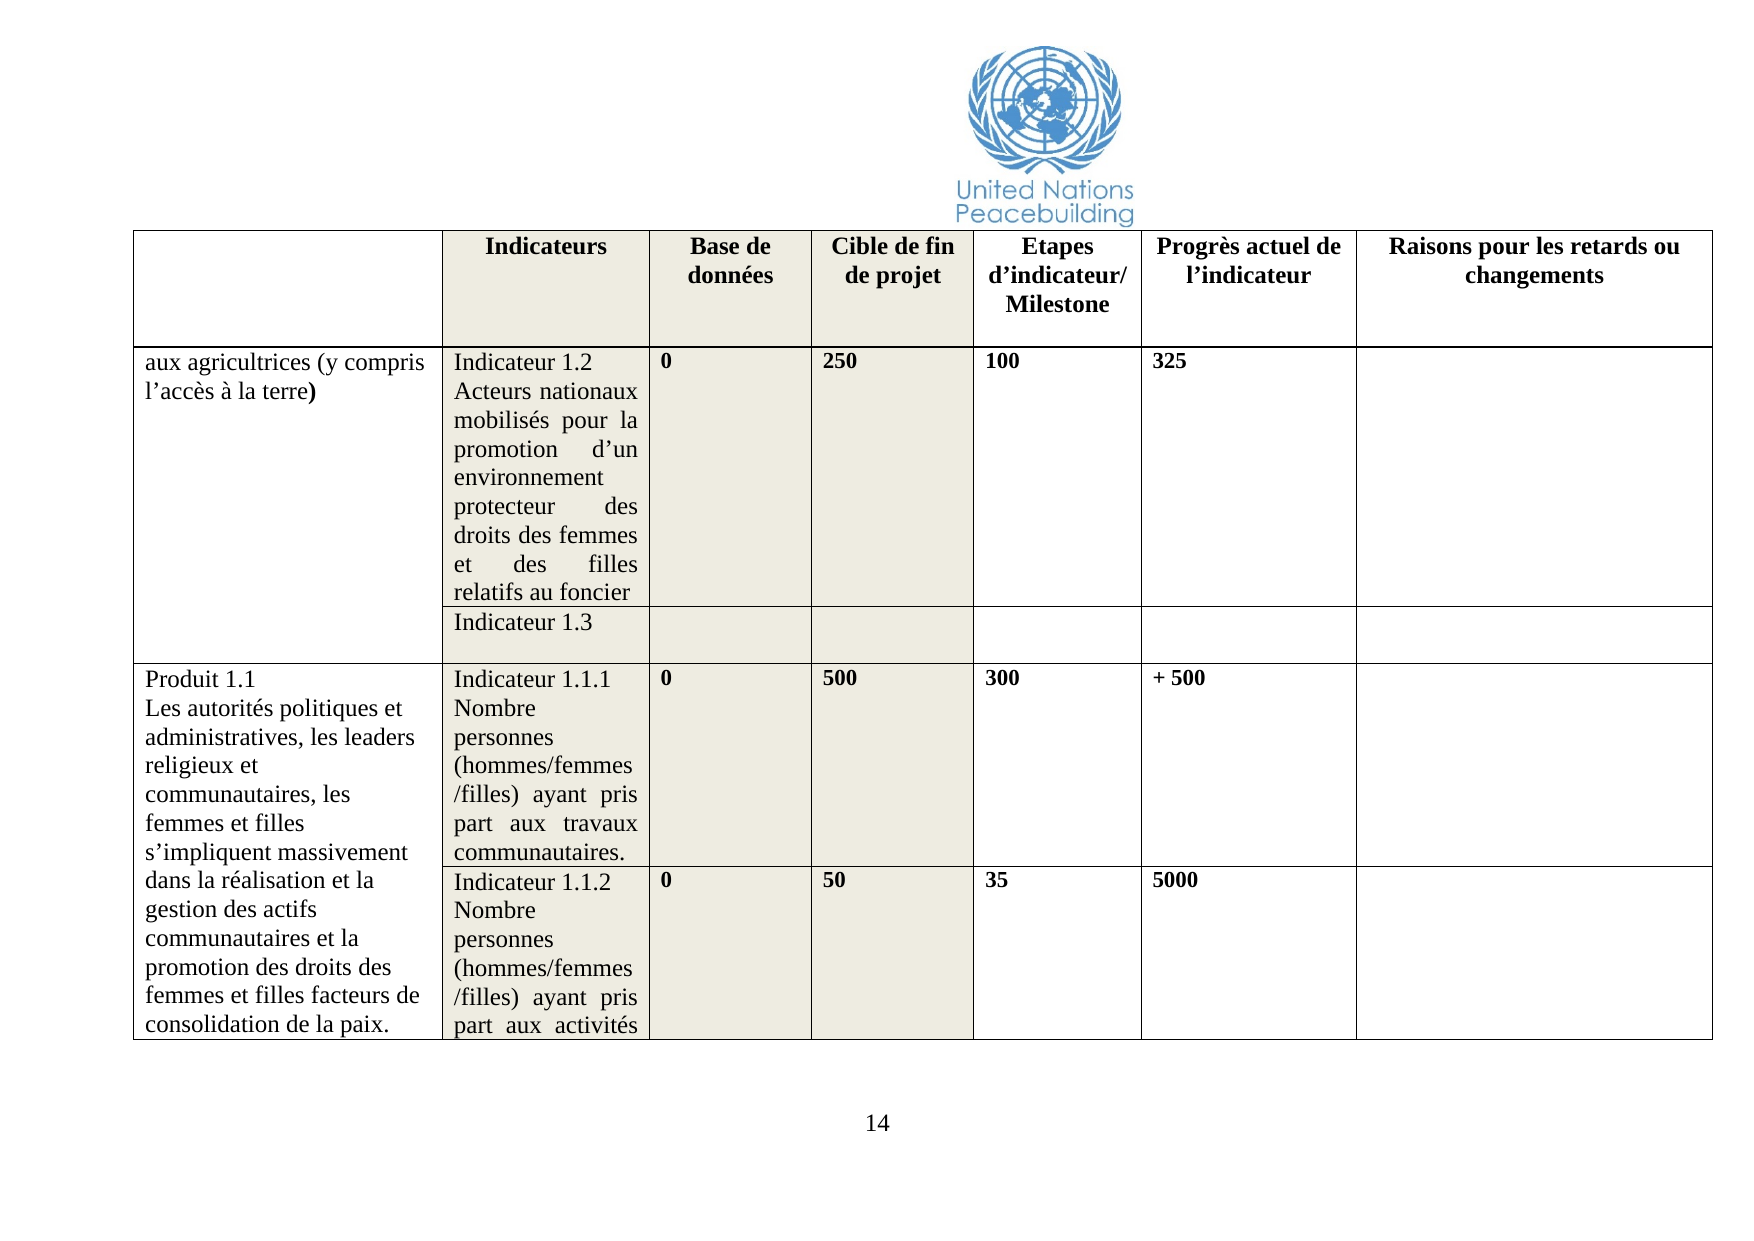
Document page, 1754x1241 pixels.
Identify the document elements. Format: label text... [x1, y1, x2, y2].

table_cell [650, 607, 811, 663]
table_cell 5000 [1142, 867, 1356, 1039]
table_cell 500 [812, 664, 973, 866]
table_cell [1357, 867, 1712, 1039]
table_cell Produit 1.1 Les autorités politiques et administratives, les leaders religieux et communautaires, les femmes et filles s’impliquent massivement dans la réalisation et la gestion des actifs communautaires et la promotion des droits des femmes et filles facteurs de consolidation de la paix. [134, 664, 442, 1039]
table_header Raisons pour les retards ou changements [1357, 231, 1712, 346]
table_header Indicateurs [443, 231, 649, 346]
table_cell 0 [650, 867, 811, 1039]
table_header Etapes d’indicateur/ Milestone [974, 231, 1141, 346]
table_cell 325 [1142, 348, 1356, 606]
table_cell 50 [812, 867, 973, 1039]
table_cell [1357, 664, 1712, 866]
table_cell Indicateur 1.3 [443, 607, 649, 663]
table_cell [1357, 348, 1712, 606]
table_cell 250 [812, 348, 973, 606]
table_cell + 500 [1142, 664, 1356, 866]
table_cell [974, 607, 1141, 663]
picture [953, 46, 1135, 230]
table_header Cible de fin de projet [812, 231, 973, 346]
table_header Base de données [650, 231, 811, 346]
table_cell Indicateur 1.1.1 Nombre personnes (hommes/femmes/filles) ayant pris part aux travaux communautaires. [443, 664, 649, 866]
table_cell 35 [974, 867, 1141, 1039]
table_cell Indicateur 1.2 Acteurs nationaux mobilisés pour la promotion d’un environnement protecteur des droits des femmes et des filles relatifs au foncier [443, 348, 649, 606]
table_cell 0 [650, 664, 811, 866]
table_cell 0 [650, 348, 811, 606]
table_cell [1142, 607, 1356, 663]
table_cell 100 [974, 348, 1141, 606]
table_cell [1357, 607, 1712, 663]
table_header Progrès actuel de l’indicateur [1142, 231, 1356, 346]
table_cell 300 [974, 664, 1141, 866]
table_cell [812, 607, 973, 663]
table_header [134, 231, 442, 346]
